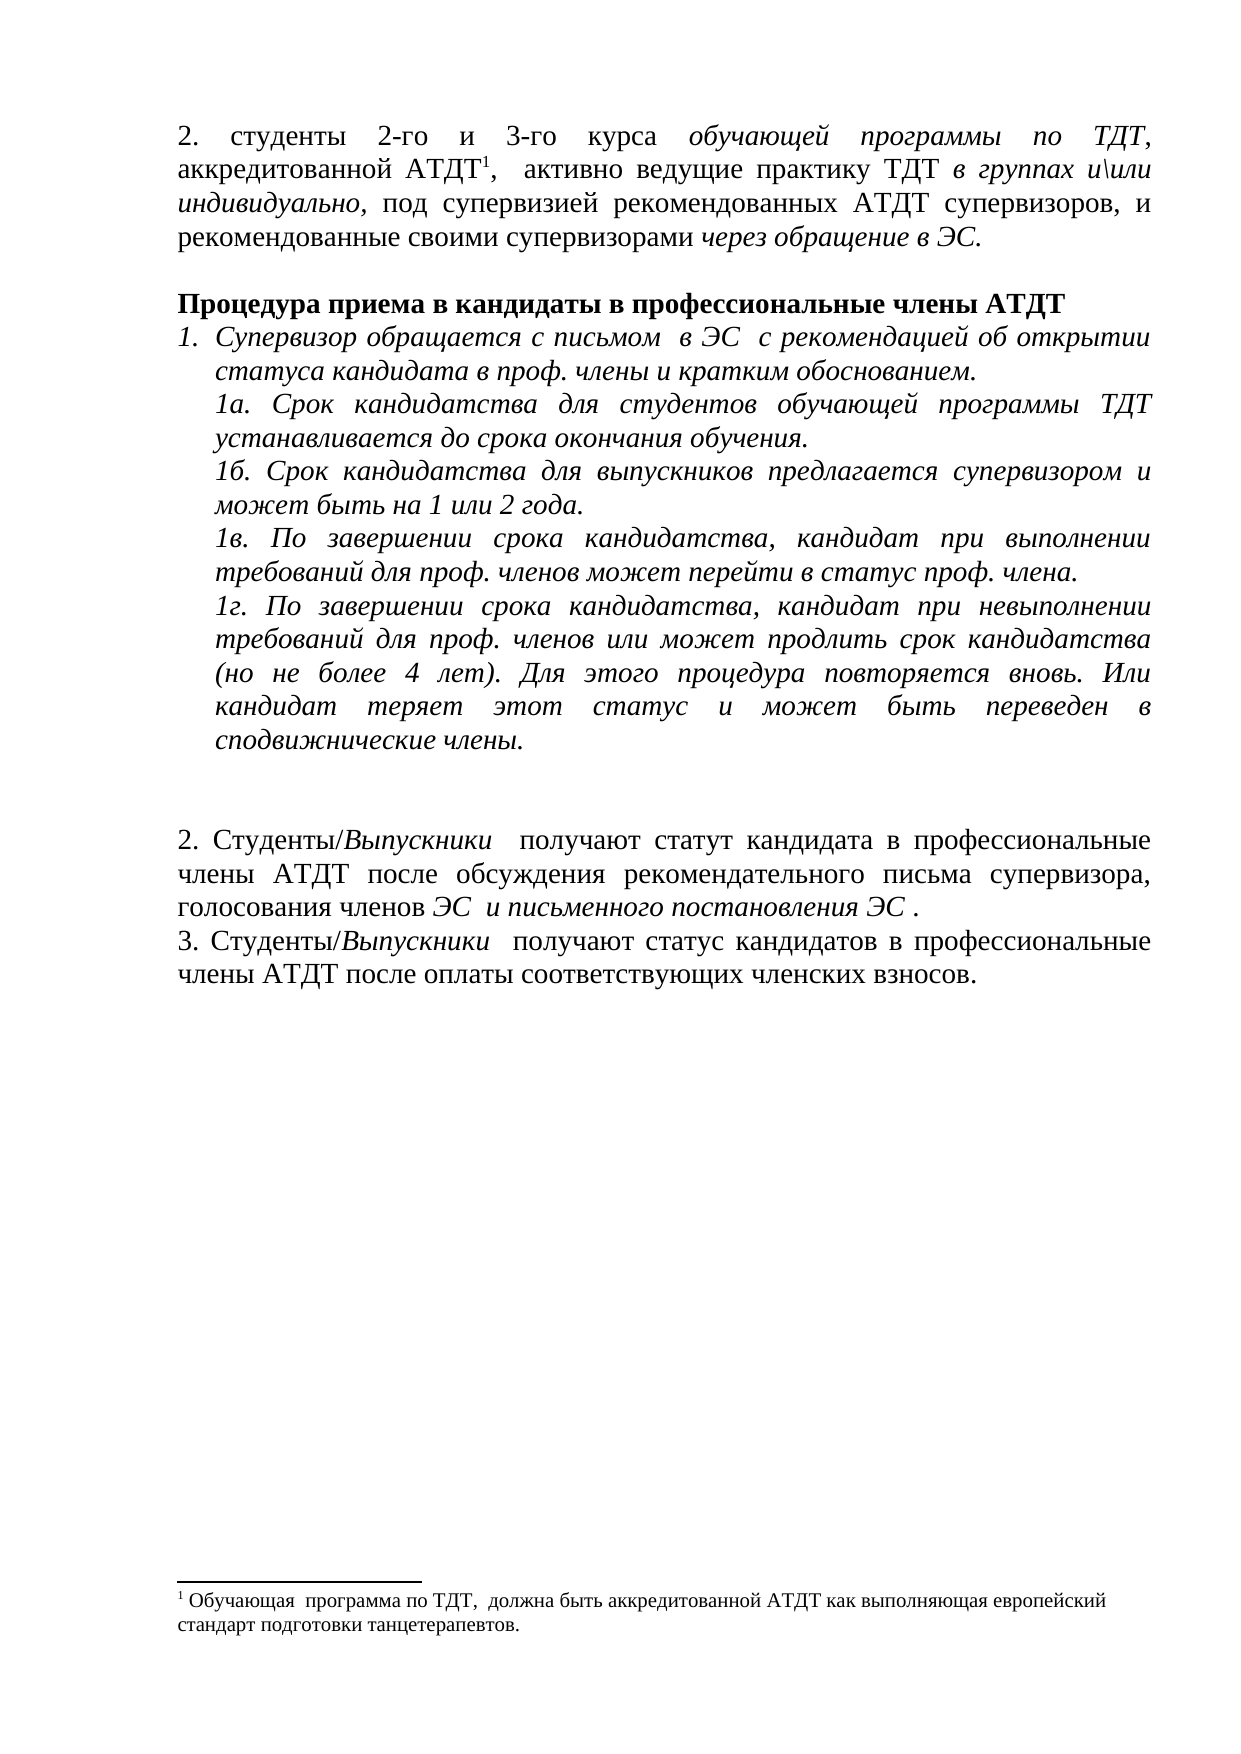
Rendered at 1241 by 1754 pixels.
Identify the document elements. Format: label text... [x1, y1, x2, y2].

text 1б. Срок кандидатства для выпускников предлагается супервизором и может быть на 1 или 2 года. [215, 453, 1152, 521]
text 2. студенты 2-го и 3-го курса обучающей программы по ТДТ, аккредитованной АТДТ, активно ведущие практику ТДТ в группах и\или индивидуально, под супервизией рекомендованных АТДТ супервизоров, и рекомендованные своими супервизорами через обращение в ЭС. [177, 118, 1152, 252]
text Процедура приема в кандидаты в профессиональные члены АТДТ [177, 286, 1152, 319]
text 1а. Срок кандидатства для студентов обучающей программы ТДТ устанавливается до срока окончания обучения. [215, 386, 1152, 453]
text 1г. По завершении срока кандидатства, кандидат при невыполнении требований для проф. членов или может продлить срок кандидатства (но не более 4 лет). Для этого процедура повторяется вновь. Или кандидат теряет этот статус и может быть переведен в сподвижнические члены. [215, 588, 1152, 755]
text 1в. По завершении срока кандидатства, кандидат при выполнении требований для проф. членов может перейти в статус проф. члена. [215, 521, 1152, 588]
text 3. Студенты/Выпускники получают статус кандидатов в профессиональные члены АТДТ после оплаты соответствующих членских взносов. [177, 923, 1152, 990]
text 2. Студенты/Выпускники получают статут кандидата в профессиональные члены АТДТ после обсуждения рекомендательного письма супервизора, голосования членов ЭС и письменного постановления ЭС . [177, 822, 1152, 923]
list Супервизор обращается с письмом в ЭС с рекомендацией об открытии статуса кандидата в проф. члены и кратким обоснованием. [177, 319, 1152, 386]
